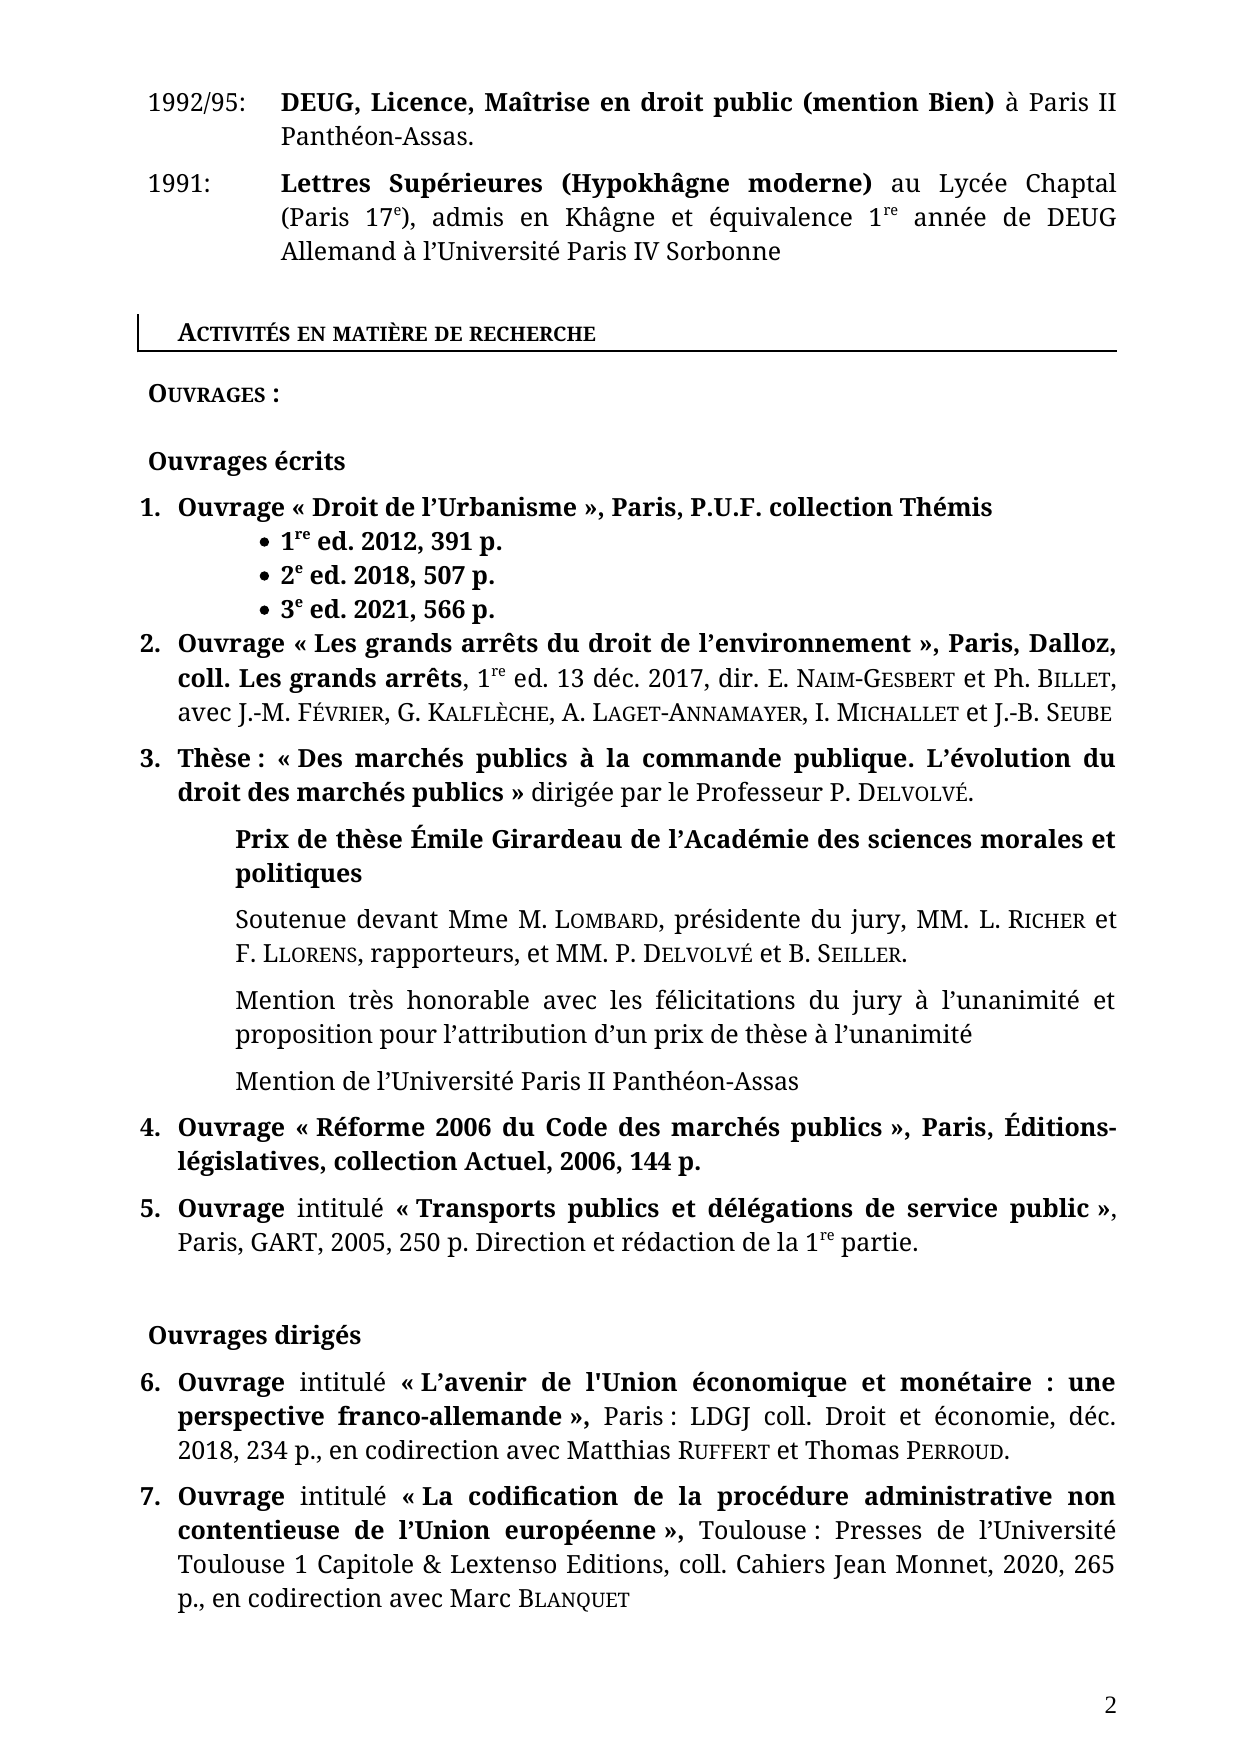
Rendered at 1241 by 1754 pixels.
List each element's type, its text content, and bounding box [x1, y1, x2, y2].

text Mention très honorable avec les félicitations du jury à l’unanimité et proposition pour l’attribution d’un prix de thèse à l’unanimité [235, 983, 1117, 1051]
text Ouvrages dirigés [148, 1318, 1117, 1352]
text Soutenue devant Mme M. Lombard, présidente du jury, MM. L. Richer et F. Llorens, rapporteurs, et MM. P. Delvolvé et B. Seiller. [235, 902, 1117, 970]
text 1992/95: DEUG, Licence, Maîtrise en droit public (mention Bien) à Paris II Panthéon-Assas. [148, 85, 1117, 153]
text Ouvrages écrits [148, 443, 1117, 477]
list Ouvrage « Les grands arrêts du droit de l’environnement », Paris, Dalloz, coll. Les grands arrêts, 1re ed. 13 déc. 2017, dir. E. Naim-Gesbert et Ph. Billet, avec J.-M. Février, G. Kalflèche, A. Laget-Annamayer, I. Michallet et J.-B. Seube [140, 626, 1117, 728]
text Prix de thèse Émile Girardeau de l’Académie des sciences morales et politiques [235, 821, 1117, 889]
list Ouvrage « Réforme 2006 du Code des marchés publics », Paris, Éditions-législatives, collection Actuel, 2006, 144 p. [140, 1110, 1117, 1178]
list Ouvrage « Droit de l’Urbanisme », Paris, P.U.F. collection Thémis [140, 490, 1117, 524]
list 2e ed. 2018, 507 p. [260, 558, 1117, 592]
list 3e ed. 2021, 566 p. [260, 592, 1117, 626]
list Thèse : « Des marchés publics à la commande publique. L’évolution du droit des marchés publics » dirigée par le Professeur P. Delvolvé. [140, 741, 1117, 809]
list 1re ed. 2012, 391 p. [260, 524, 1117, 558]
list Ouvrages : [148, 375, 1117, 409]
list Ouvrage intitulé « Transports publics et délégations de service public », Paris, GART, 2005, 250 p. Direction et rédaction de la 1re partie. [140, 1191, 1117, 1259]
list Ouvrage intitulé « L’avenir de l'Union économique et monétaire : une perspective franco-allemande », Paris : LDGJ coll. Droit et économie, déc. 2018, 234 p., en codirection avec Matthias Ruffert et Thomas Perroud. [140, 1364, 1117, 1466]
list Activités en matière de recherche [139, 314, 1117, 350]
list Ouvrage intitulé « La codification de la procédure administrative non contentieuse de l’Union européenne », Toulouse : Presses de l’Université Toulouse 1 Capitole & Lextenso Editions, coll. Cahiers Jean Monnet, 2020, 265 p., en codirection avec Marc Blanquet [140, 1479, 1117, 1615]
text Mention de l’Université Paris II Panthéon-Assas [235, 1063, 1117, 1097]
text 1991: Lettres Supérieures (Hypokhâgne moderne) au Lycée Chaptal (Paris 17e), admis en Khâgne et équivalence 1re année de DEUG Allemand à l’Université Paris IV Sorbonne [148, 166, 1117, 268]
